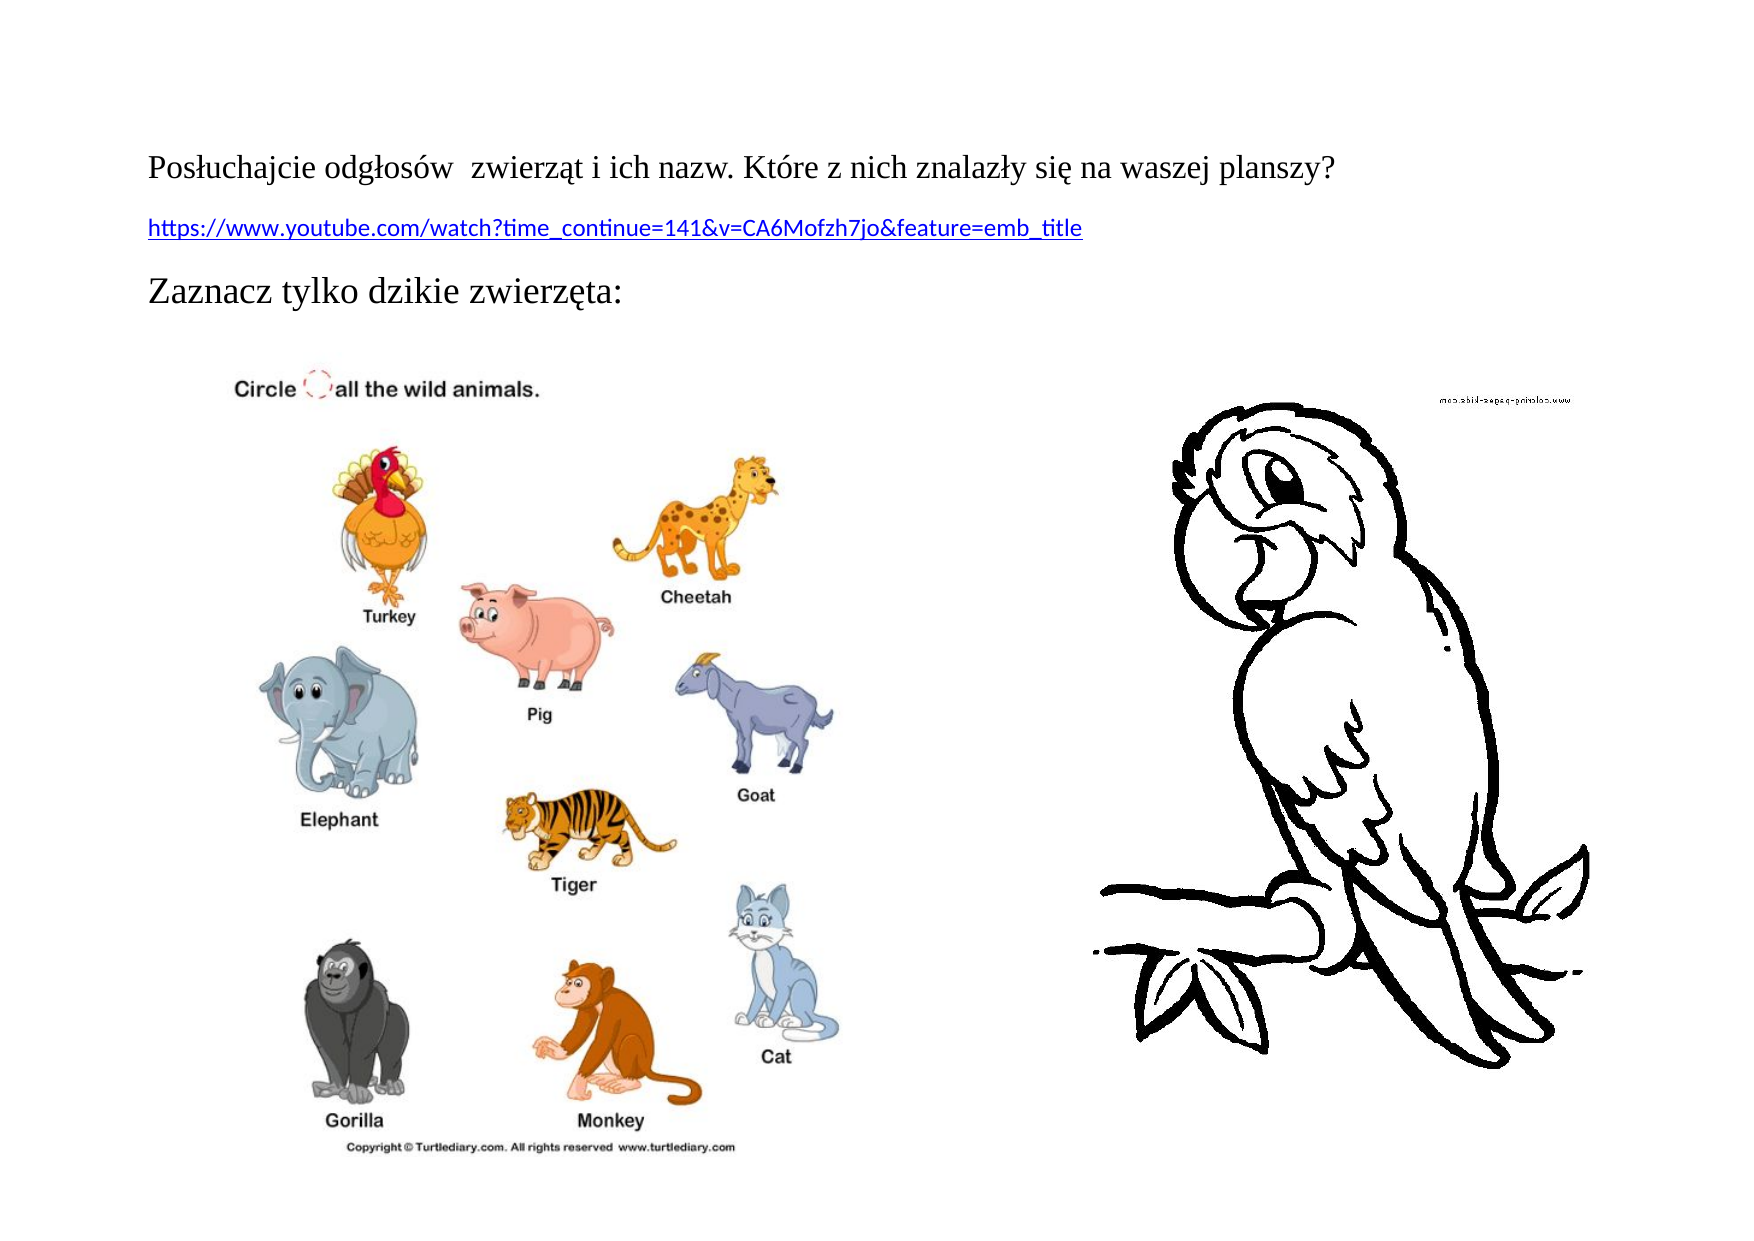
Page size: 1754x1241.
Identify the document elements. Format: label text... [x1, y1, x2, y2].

picture [207, 333, 885, 1156]
picture [1093, 387, 1590, 1075]
text Zaznacz tylko dzikie zwierzęta: [148, 268, 1606, 311]
text https://www.youtube.com/watch?time_continue=141&v=CA6Mofzh7jo&feature=emb_title [148, 212, 1606, 243]
text Posłuchajcie odgłosów zwierząt i ich nazw. Które z nich znalazły się na waszej planszy? [148, 148, 1606, 186]
